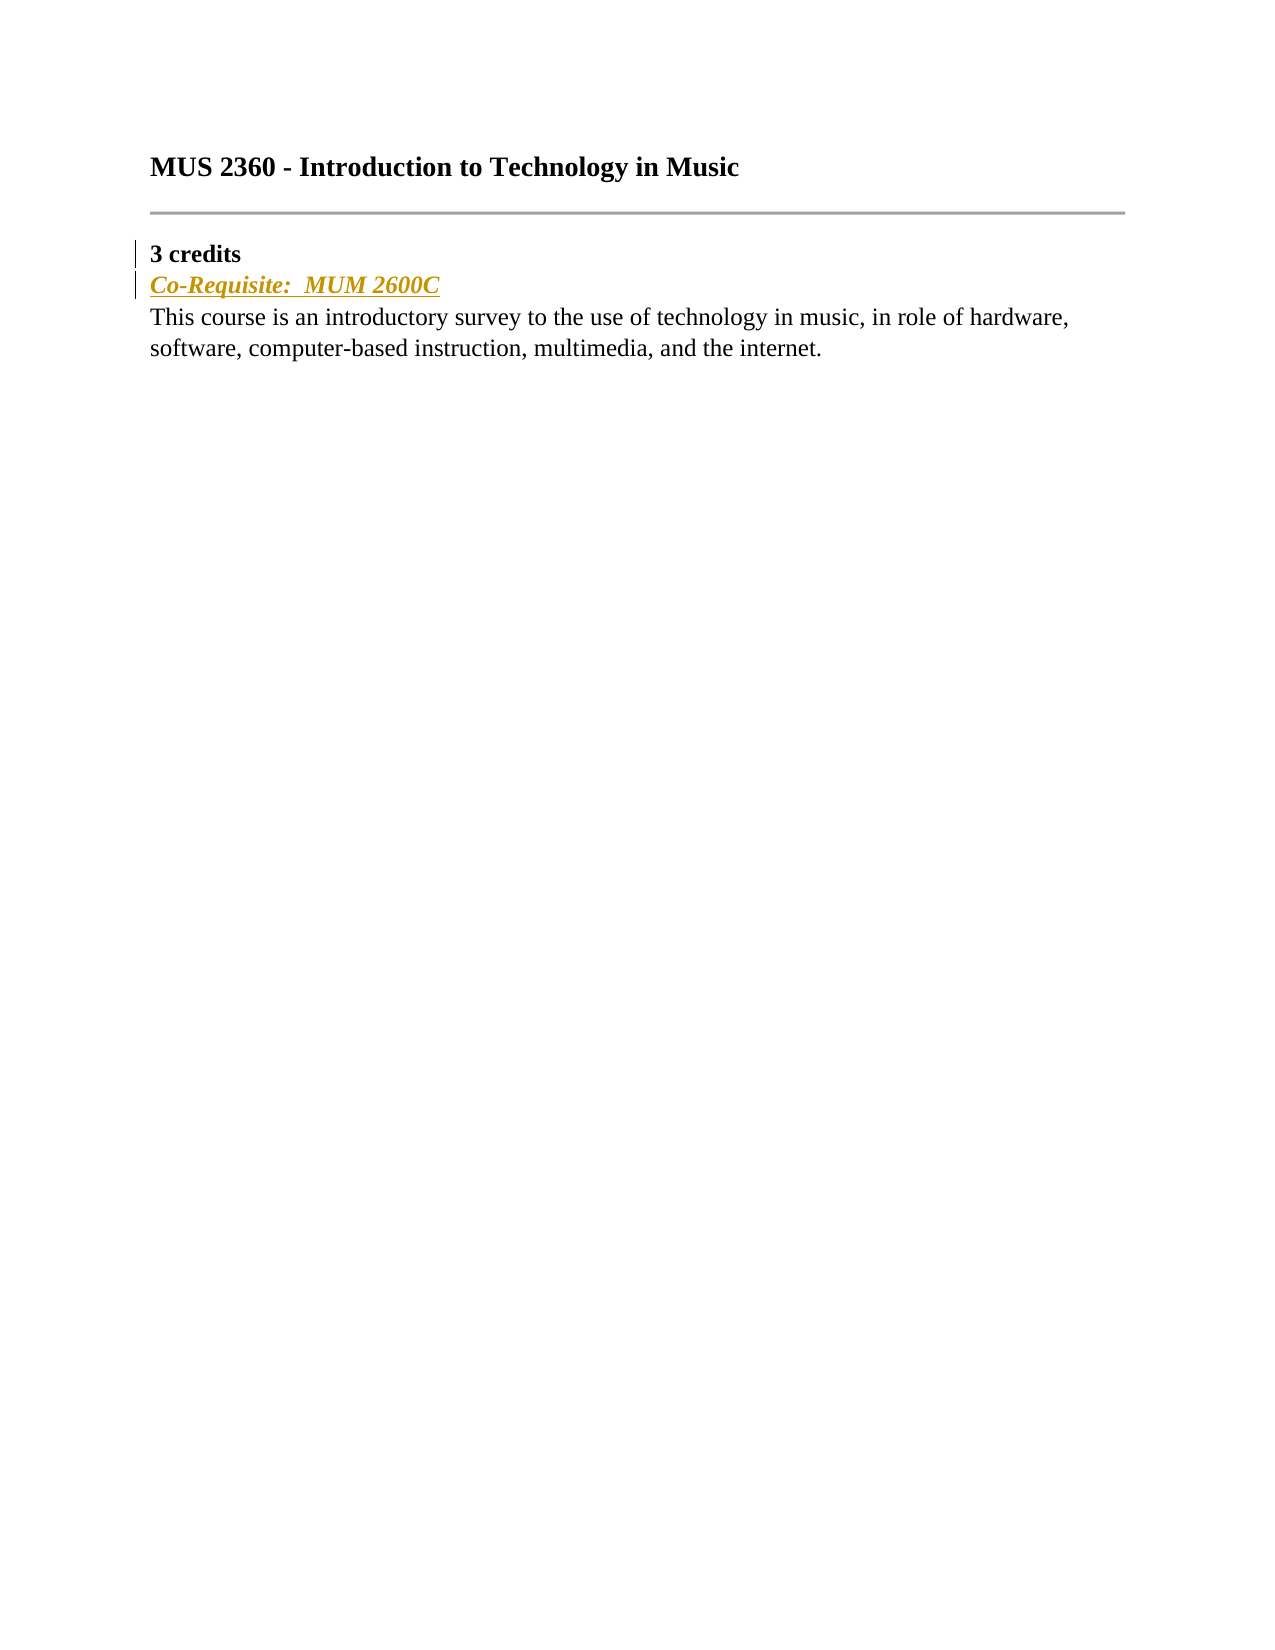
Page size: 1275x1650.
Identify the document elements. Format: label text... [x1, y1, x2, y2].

text MUS 2360 - Introduction to Technology in Music [150, 150, 1125, 182]
text 3 credits [150, 239, 1125, 268]
text This course is an introductory survey to the use of technology in music, in role of hardware, software, computer-based instruction, multimedia, and the internet. [150, 271, 1125, 361]
